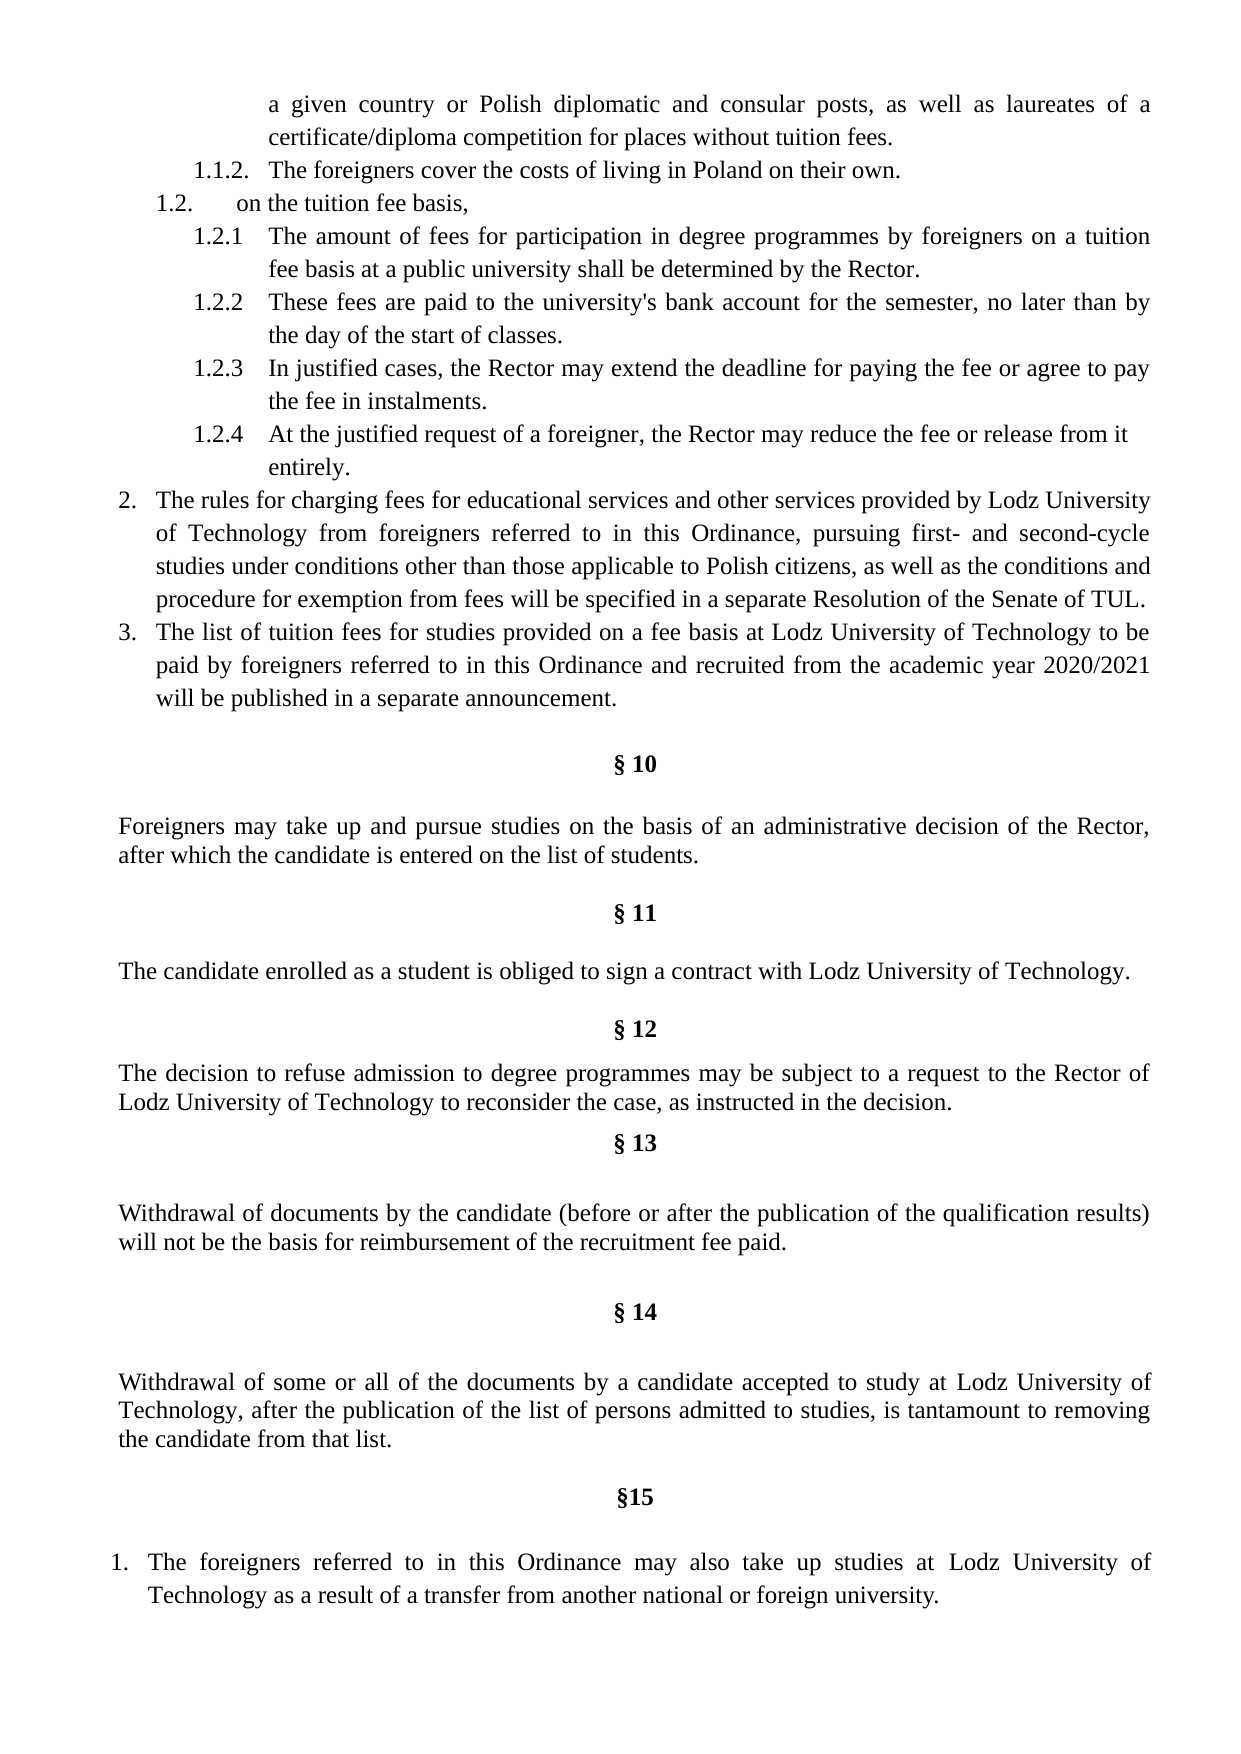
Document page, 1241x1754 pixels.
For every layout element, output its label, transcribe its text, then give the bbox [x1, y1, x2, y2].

text § 10 [118, 749, 1152, 778]
list At the justified request of a foreigner, the Rector may reduce the fee or release from it entirely. [193, 419, 1152, 481]
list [193, 89, 1152, 150]
list The amount of fees for participation in degree programmes by foreigners on a tuition fee basis at a public university shall be determined by the Rector. [193, 221, 1152, 282]
text § 14 [118, 1297, 1152, 1326]
list In justified cases, the Rector may extend the deadline for paying the fee or agree to pay the fee in instalments. [193, 353, 1152, 414]
list on the tuition fee basis, [156, 188, 1152, 216]
list The foreigners referred to in this Ordinance may also take up studies at Lodz University of Technology as a result of a transfer from another national or foreign university. [110, 1547, 1152, 1609]
text § 11 [118, 898, 1152, 927]
list These fees are paid to the university's bank account for the semester, no later than by the day of the start of classes. [193, 287, 1152, 348]
text Withdrawal of some or all of the documents by a candidate accepted to study at Lodz University of Technology, after the publication of the list of persons admitted to studies, is tantamount to removing the candidate from that list. [118, 1367, 1152, 1453]
text Withdrawal of documents by the candidate (before or after the publication of the qualification results) will not be the basis for reimbursement of the recruitment fee paid. [118, 1198, 1152, 1256]
list The rules for charging fees for educational services and other services provided by Lodz University of Technology from foreigners referred to in this Ordinance, pursuing first- and second-cycle studies under conditions other than those applicable to Polish citizens, as well as the conditions and procedure for exemption from fees will be specified in a separate Resolution of the Senate of TUL. [118, 485, 1152, 613]
text § 13 [118, 1128, 1152, 1157]
text § 12 [118, 1014, 1152, 1042]
text Foreigners may take up and pursue studies on the basis of an administrative decision of the Rector, after which the candidate is entered on the list of students. [118, 811, 1152, 869]
list The list of tuition fees for studies provided on a fee basis at Lodz University of Technology to be paid by foreigners referred to in this Ordinance and recruited from the academic year 2020/2021 will be published in a separate announcement. [118, 617, 1152, 712]
text The decision to refuse admission to degree programmes may be subject to a request to the Rector of Lodz University of Technology to reconsider the case, as instructed in the decision. [118, 1058, 1152, 1116]
text The candidate enrolled as a student is obliged to sign a contract with Lodz University of Technology. [118, 956, 1152, 984]
list The foreigners cover the costs of living in Poland on their own. [193, 155, 1152, 183]
text §15 [118, 1482, 1152, 1543]
